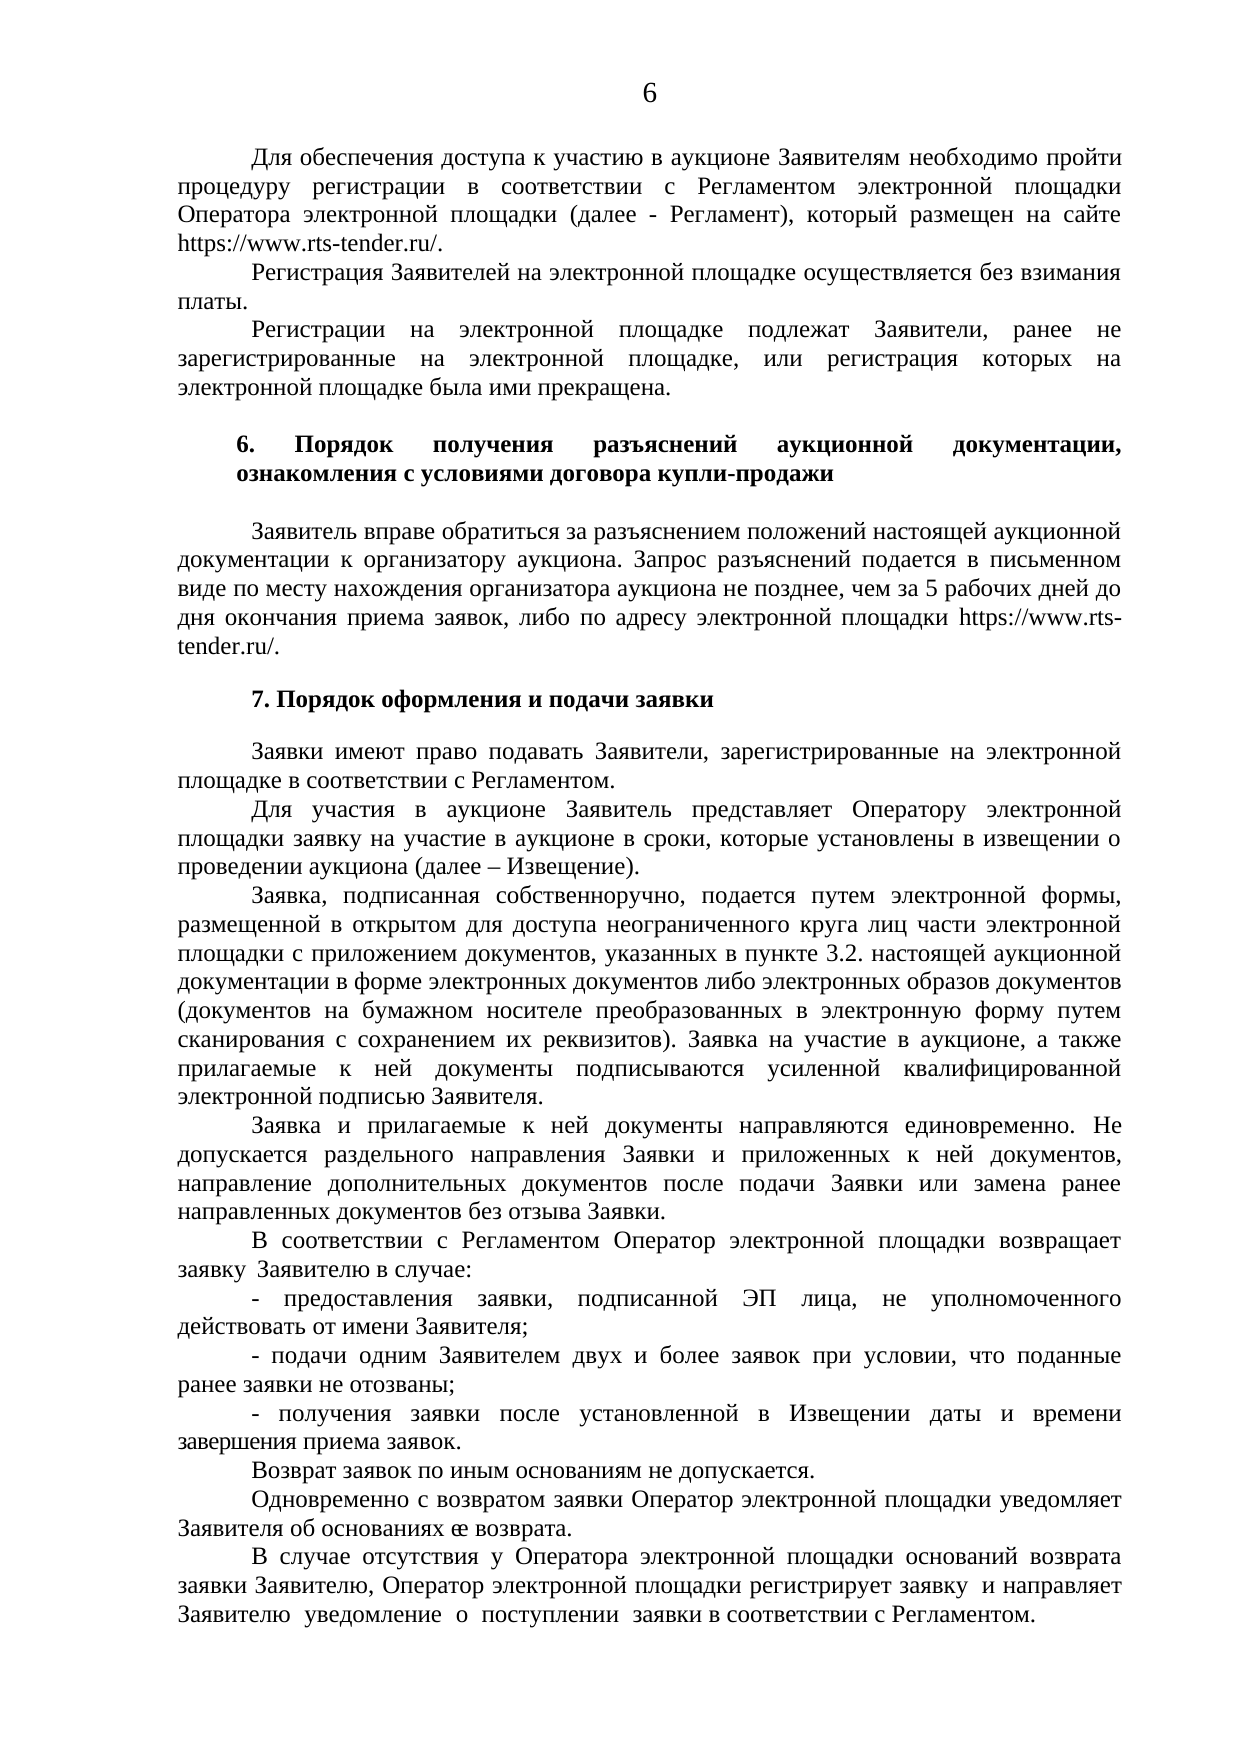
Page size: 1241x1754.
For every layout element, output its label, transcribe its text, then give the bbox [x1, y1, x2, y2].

text В случае отсутствия у Оператора электронной площадки оснований возврата заявки Заявителю, Оператор электронной площадки регистрирует заявку и направляет Заявителю уведомление о поступлении заявки в соответствии с Регламентом. [177, 1541, 1122, 1628]
text Заявка, подписанная собственноручно, подается путем электронной формы, размещенной в открытом для доступа неограниченного круга лиц части электронной площадки с приложением документов, указанных в пункте 3.2. настоящей аукционной документации в форме электронных документов либо электронных образов документов (документов на бумажном носителе преобразованных в электронную форму путем сканирования с сохранением их реквизитов). Заявка на участие в аукционе, а также прилагаемые к ней документы подписываются усиленной квалифицированной электронной подписью Заявителя. [177, 880, 1122, 1110]
text Для участия в аукционе Заявитель представляет Оператору электронной площадки заявку на участие в аукционе в сроки, которые установлены в извещении о проведении аукциона (далее – Извещение). [177, 794, 1122, 880]
text 7. Порядок оформления и подачи заявки [177, 684, 1122, 712]
text Для обеспечения доступа к участию в аукционе Заявителям необходимо пройти процедуру регистрации в соответствии с Регламентом электронной площадки Оператора электронной площадки (далее - Регламент), который размещен на сайте https://www.rts-tender.ru/. [177, 142, 1122, 257]
text - подачи одним Заявителем двух и более заявок при условии, что поданные ранее заявки не отозваны; [177, 1340, 1122, 1398]
text Заявка и прилагаемые к ней документы направляются единовременно. Не допускается раздельного направления Заявки и приложенных к ней документов, направление дополнительных документов после подачи Заявки или замена ранее направленных документов без отзыва Заявки. [177, 1110, 1122, 1225]
text - предоставления заявки, подписанной ЭП лица, не уполномоченного действовать от имени Заявителя; [177, 1283, 1122, 1340]
text 6. Порядок получения разъяснений аукционной документации, ознакомления с условиями договора купли-продажи [236, 429, 1122, 487]
text Заявитель вправе обратиться за разъяснением положений настоящей аукционной документации к организатору аукциона. Запрос разъяснений подается в письменном виде по месту нахождения организатора аукциона не позднее, чем за 5 рабочих дней до дня окончания приема заявок, либо по адресу электронной площадки https://www.rts-tender.ru/. [177, 516, 1122, 659]
text Заявки имеют право подавать Заявители, зарегистрированные на электронной площадке в соответствии с Регламентом. [177, 736, 1122, 794]
text Регистрации на электронной площадке подлежат Заявители, ранее не зарегистрированные на электронной площадке, или регистрация которых на электронной площадке была ими прекращена. [177, 314, 1122, 401]
text Возврат заявок по иным основаниям не допускается. [177, 1455, 1122, 1484]
text Одновременно с возвратом заявки Оператор электронной площадки уведомляет Заявителя об основаниях ее возврата. [177, 1484, 1122, 1541]
text - получения заявки после установленной в Извещении даты и времени завершения приема заявок. [177, 1398, 1122, 1455]
text В соответствии с Регламентом Оператор электронной площадки возвращает заявку Заявителю в случае: [177, 1225, 1122, 1283]
text Регистрация Заявителей на электронной площадке осуществляется без взимания платы. [177, 257, 1122, 314]
